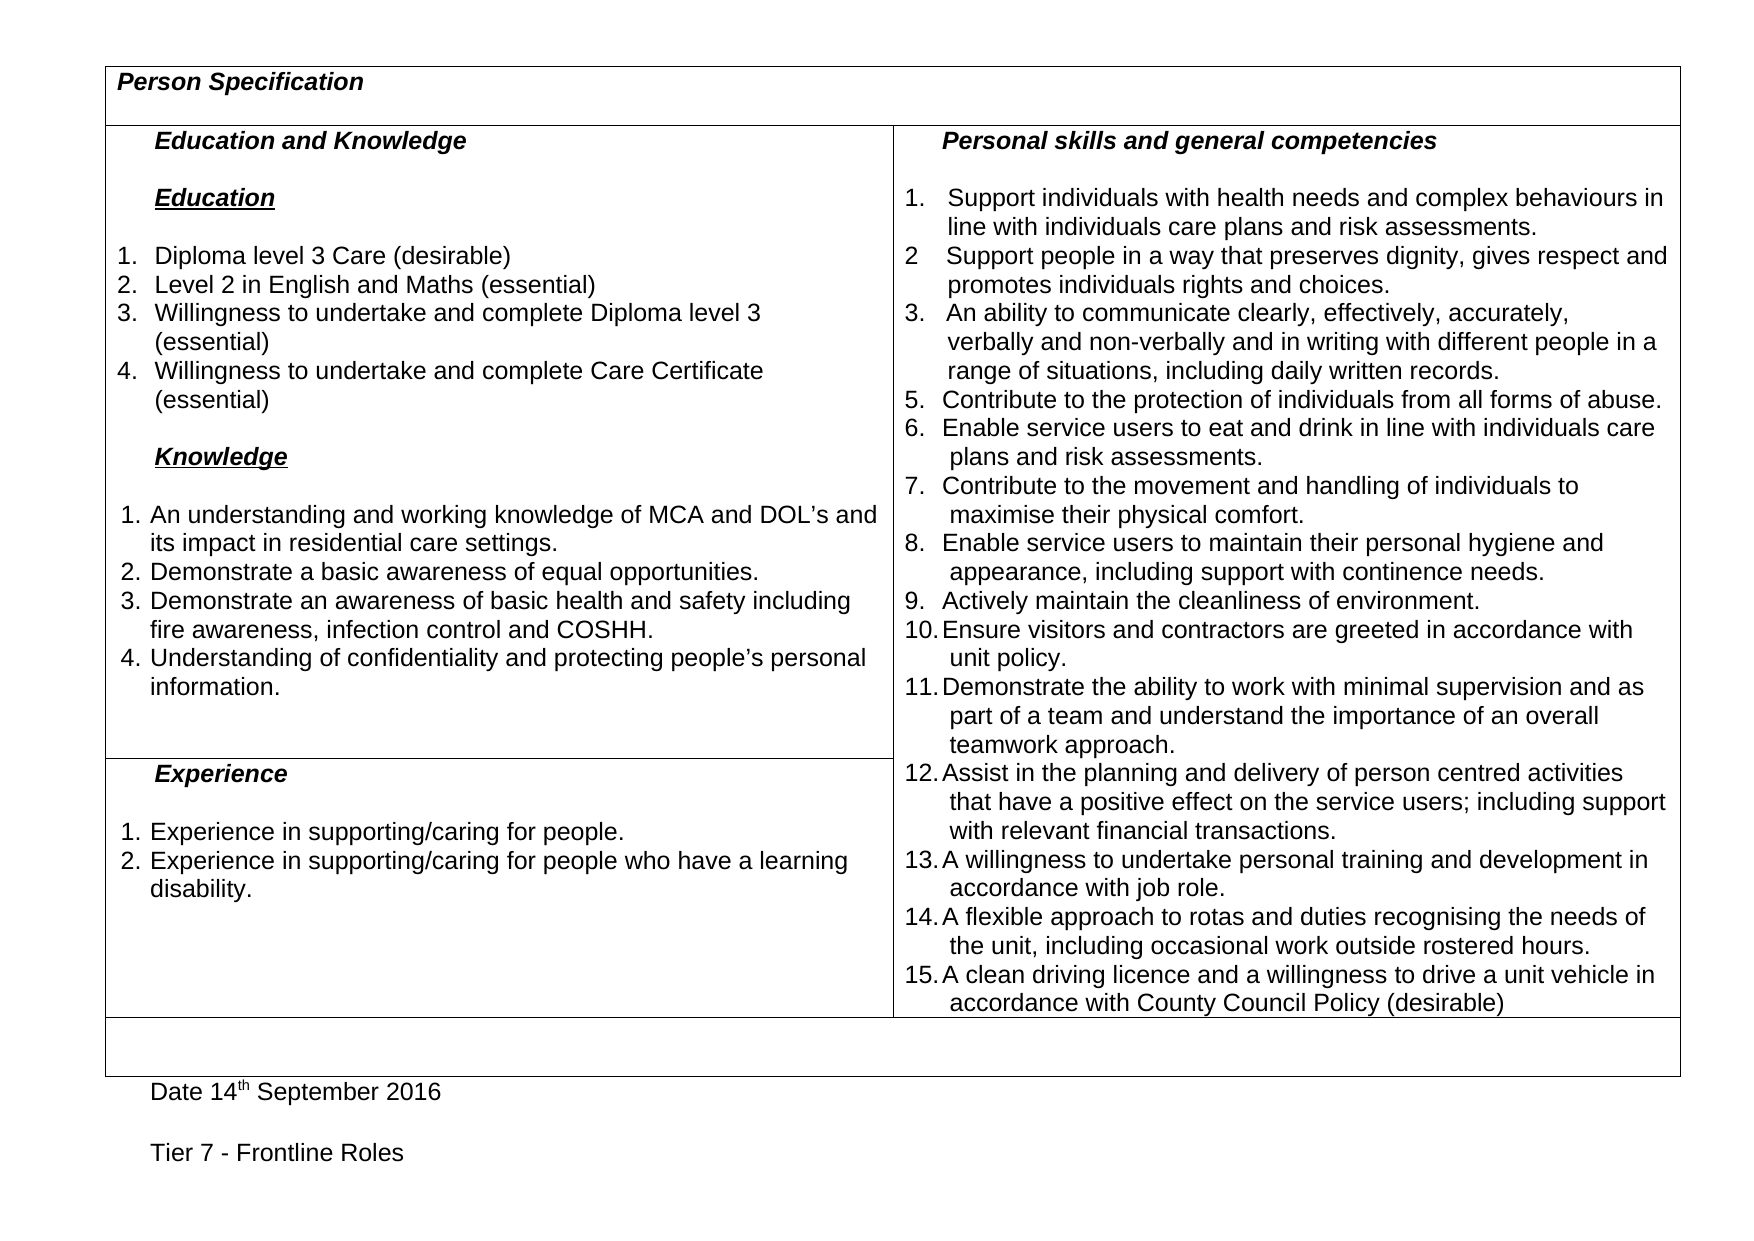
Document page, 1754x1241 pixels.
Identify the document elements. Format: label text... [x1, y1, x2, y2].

table_header Person Specification [106, 67, 1680, 125]
table_cell Personal skills and general competencies Support individuals with health needs and complex behaviours in line with individuals care plans and risk assessments. 2 Support people in a way that preserves dignity, gives respect and promotes individuals rights and choices. 3. An ability to communicate clearly, effectively, accurately, verbally and non-verbally and in writing with different people in a range of situations, including daily written records. Contribute to the protection of individuals from all forms of abuse. Enable service users to eat and drink in line with individuals care plans and risk assessments. Contribute to the movement and handling of individuals to maximise their physical comfort. Enable service users to maintain their personal hygiene and appearance, including support with continence needs. Actively maintain the cleanliness of environment. Ensure visitors and contractors are greeted in accordance with unit policy. Demonstrate the ability to work with minimal supervision and as part of a team and understand the importance of an overall teamwork approach. Assist in the planning and delivery of person centred activities that have a positive effect on the service users; including support with relevant financial transactions. A willingness to undertake personal training and development in accordance with job role. A flexible approach to rotas and duties recognising the needs of the unit, including occasional work outside rostered hours. A clean driving licence and a willingness to drive a unit vehicle in accordance with County Council Policy (desirable) [894, 126, 1680, 1017]
table_cell [106, 1018, 1680, 1076]
table_cell Experience Experience in supporting/caring for people. Experience in supporting/caring for people who have a learning disability. [106, 759, 893, 1017]
table_cell Education and Knowledge Education Diploma level 3 Care (desirable) Level 2 in English and Maths (essential) Willingness to undertake and complete Diploma level 3 (essential) Willingness to undertake and complete Care Certificate (essential) Knowledge An understanding and working knowledge of MCA and DOL’s and its impact in residential care settings. Demonstrate a basic awareness of equal opportunities. Demonstrate an awareness of basic health and safety including fire awareness, infection control and COSHH. Understanding of confidentiality and protecting people’s personal information. [106, 126, 893, 758]
text Date 14th September 2016 [150, 1077, 1604, 1105]
